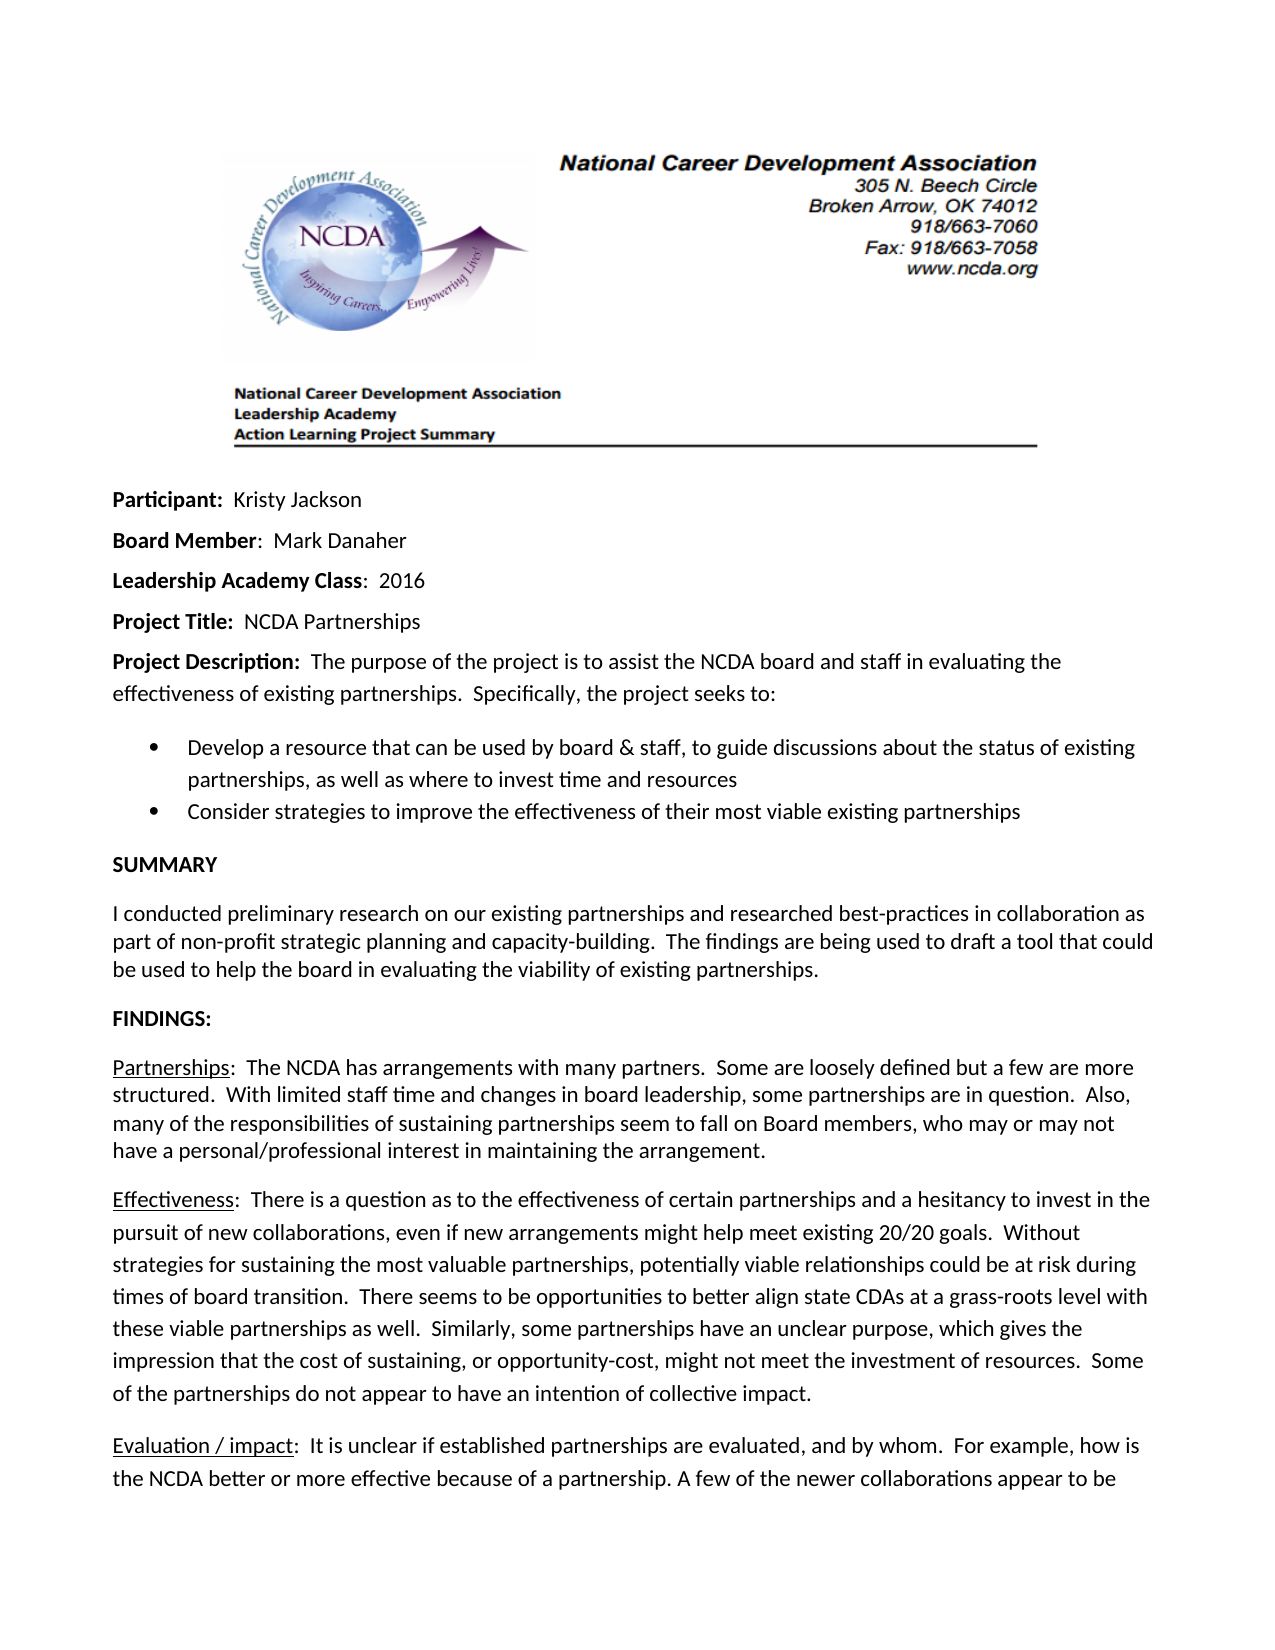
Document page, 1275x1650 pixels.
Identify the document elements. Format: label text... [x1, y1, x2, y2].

text Effectiveness: There is a question as to the effectiveness of certain partnerships and a hesitancy to invest in the pursuit of new collaborations, even if new arrangements might help meet existing 20/20 goals. Without strategies for sustaining the most valuable partnerships, potentially viable relationships could be at risk during times of board transition. There seems to be opportunities to better align state CDAs at a grass-roots level with these viable partnerships as well. Similarly, some partnerships have an unclear purpose, which gives the impression that the cost of sustaining, or opportunity-cost, might not meet the investment of resources. Some of the partnerships do not appear to have an intention of collective impact. [112, 1186, 1162, 1407]
text Project Description: The purpose of the project is to assist the NCDA board and staff in evaluating the effectiveness of existing partnerships. Specifically, the project seeks to: [112, 647, 1162, 708]
text Findings: [112, 1004, 1162, 1032]
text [112, 1432, 1162, 1492]
text Leadership Academy Class: 2016 [112, 566, 1162, 594]
text Summary [112, 850, 1162, 878]
text Project Title: NCDA Partnerships [112, 607, 1162, 635]
text Participant: Kristy Jackson [112, 485, 1162, 513]
list Develop a resource that can be used by board & staff, to guide discussions about the status of existing partnerships, as well as where to invest time and resources [150, 733, 1162, 793]
text Partnerships: The NCDA has arrangements with many partners. Some are loosely defined but a few are more structured. With limited staff time and changes in board leadership, some partnerships are in question. Also, many of the responsibilities of sustaining partnerships seem to fall on Board members, who may or may not have a personal/professional interest in maintaining the arrangement. [112, 1053, 1162, 1165]
list Consider strategies to improve the effectiveness of their most viable existing partnerships [150, 797, 1162, 825]
picture [112, 150, 1160, 461]
text Board Member: Mark Danaher [112, 526, 1162, 554]
text I conducted preliminary research on our existing partnerships and researched best-practices in collaboration as part of non-profit strategic planning and capacity-building. The findings are being used to draft a tool that could be used to help the board in evaluating the viability of existing partnerships. [112, 899, 1162, 983]
